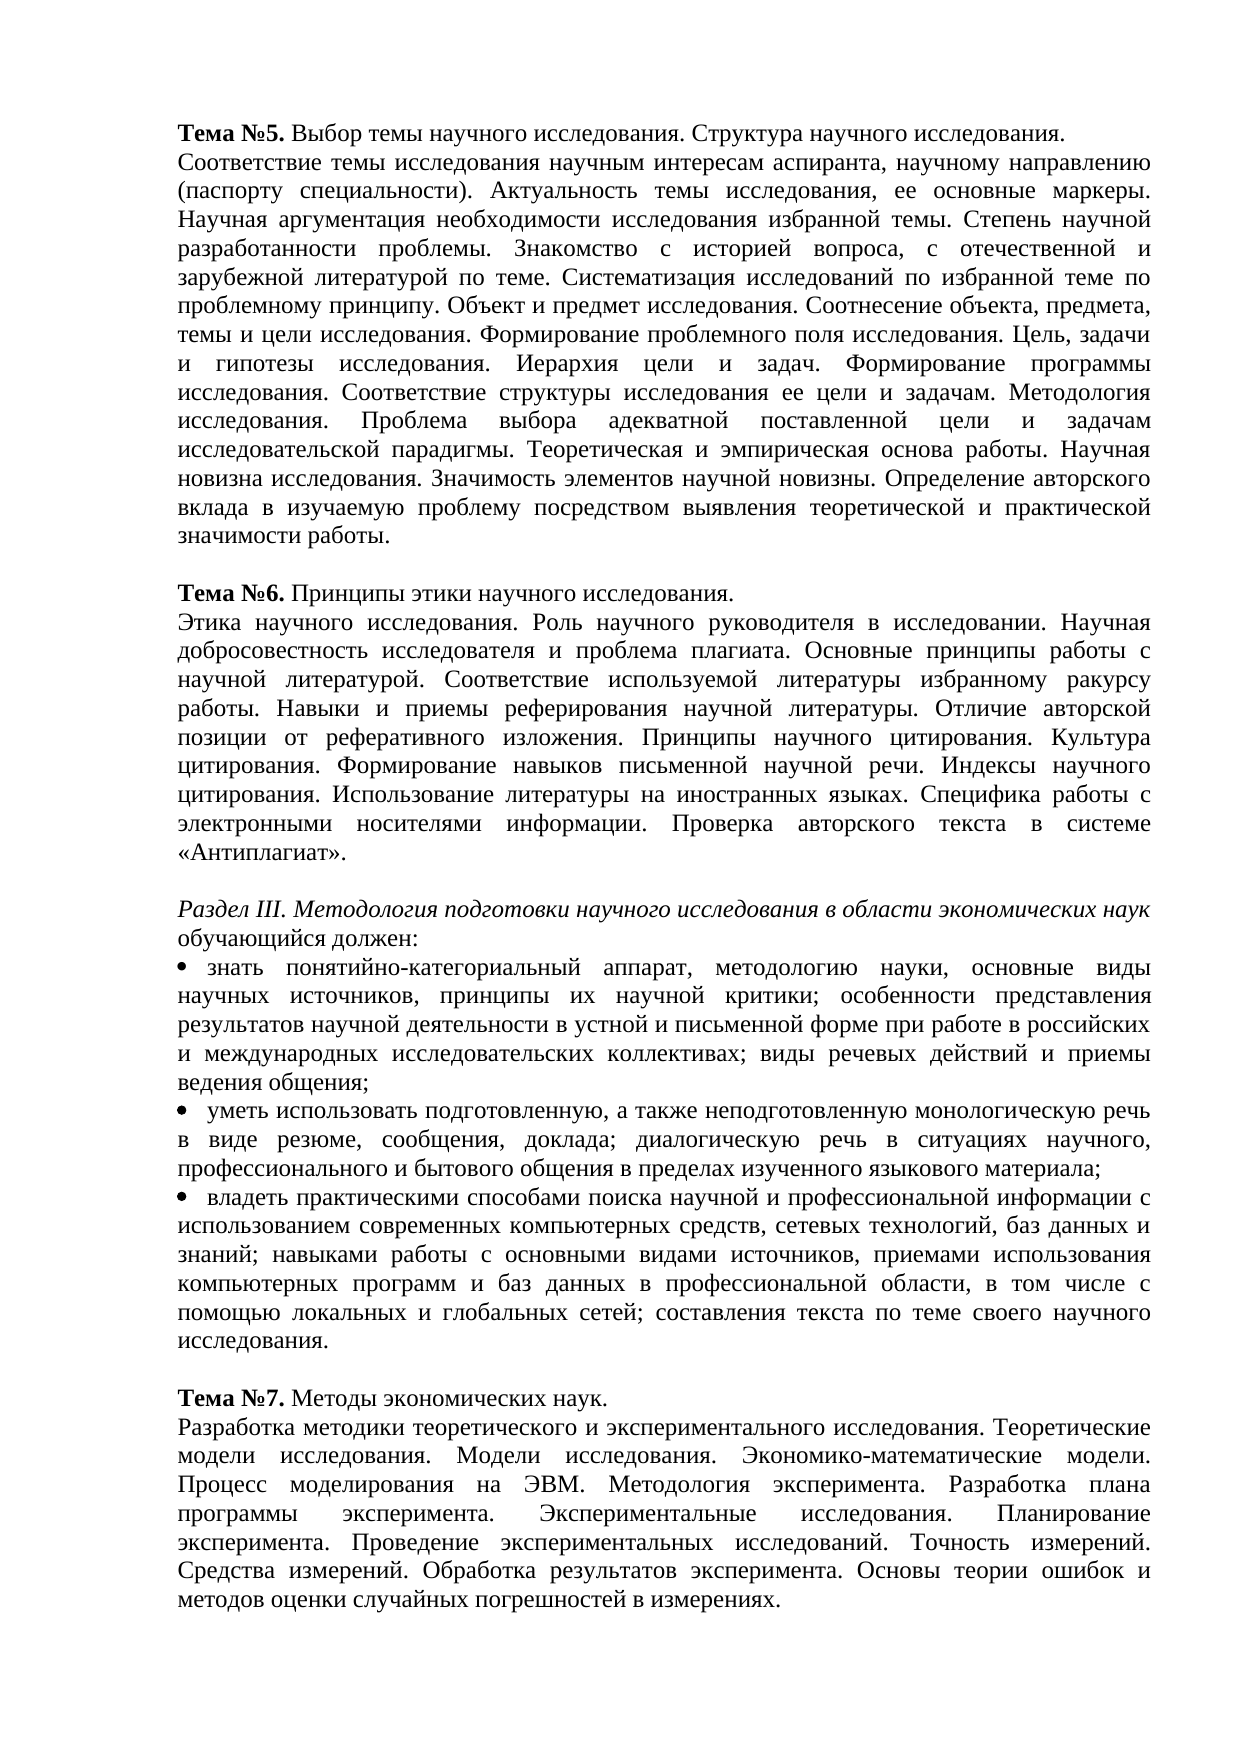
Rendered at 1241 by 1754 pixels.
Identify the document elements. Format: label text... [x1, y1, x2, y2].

text Раздел III. Методология подготовки научного исследования в области экономических наук [177, 894, 1152, 923]
text Разработка методики теоретического и экспериментального исследования. Теоретические модели исследования. Модели исследования. Экономико-математические модели. Процесс моделирования на ЭВМ. Методология эксперимента. Разработка плана программы эксперимента. Экспериментальные исследования. Планирование эксперимента. Проведение экспериментальных исследований. Точность измерений. Средства измерений. Обработка результатов эксперимента. Основы теории ошибок и методов оценки случайных погрешностей в измерениях. [177, 1412, 1152, 1613]
text Тема №6. Принципы этики научного исследования. [177, 578, 1152, 607]
text Этика научного исследования. Роль научного руководителя в исследовании. Научная добросовестность исследователя и проблема плагиата. Основные принципы работы с научной литературой. Соответствие используемой литературы избранному ракурсу работы. Навыки и приемы реферирования научной литературы. Отличие авторской позиции от реферативного изложения. Принципы научного цитирования. Культура цитирования. Формирование навыков письменной научной речи. Индексы научного цитирования. Использование литературы на иностранных языках. Специфика работы с электронными носителями информации. Проверка авторского текста в системе «Антиплагиат». [177, 607, 1152, 866]
text Тема №5. Выбор темы научного исследования. Структура научного исследования. [177, 118, 1152, 147]
list знать понятийно-категориальный аппарат, методологию науки, основные виды научных источников, принципы их научной критики; особенности представления результатов научной деятельности в устной и письменной форме при работе в российских и международных исследовательских коллективах; виды речевых действий и приемы ведения общения; [177, 952, 1152, 1096]
text Тема №7. Методы экономических наук. [177, 1383, 1152, 1412]
list уметь использовать подготовленную, а также неподготовленную монологическую речь в виде резюме, сообщения, доклада; диалогическую речь в ситуациях научного, профессионального и бытового общения в пределах изученного языкового материала; [177, 1096, 1152, 1182]
text Соответствие темы исследования научным интересам аспиранта, научному направлению (паспорту специальности). Актуальность темы исследования, ее основные маркеры. Научная аргументация необходимости исследования избранной темы. Степень научной разработанности проблемы. Знакомство с историей вопроса, с отечественной и зарубежной литературой по теме. Систематизация исследований по избранной теме по проблемному принципу. Объект и предмет исследования. Соотнесение объекта, предмета, темы и цели исследования. Формирование проблемного поля исследования. Цель, задачи и гипотезы исследования. Иерархия цели и задач. Формирование программы исследования. Соответствие структуры исследования ее цели и задачам. Методология исследования. Проблема выбора адекватной поставленной цели и задачам исследовательской парадигмы. Теоретическая и эмпирическая основа работы. Научная новизна исследования. Значимость элементов научной новизны. Определение авторского вклада в изучаемую проблему посредством выявления теоретической и практической значимости работы. [177, 147, 1152, 549]
text обучающийся должен: [177, 923, 1152, 952]
list владеть практическими способами поиска научной и профессиональной информации с использованием современных компьютерных средств, сетевых технологий, баз данных и знаний; навыками работы с основными видами источников, приемами использования компьютерных программ и баз данных в профессиональной области, в том числе с помощью локальных и глобальных сетей; составления текста по теме своего научного исследования. [177, 1182, 1152, 1354]
